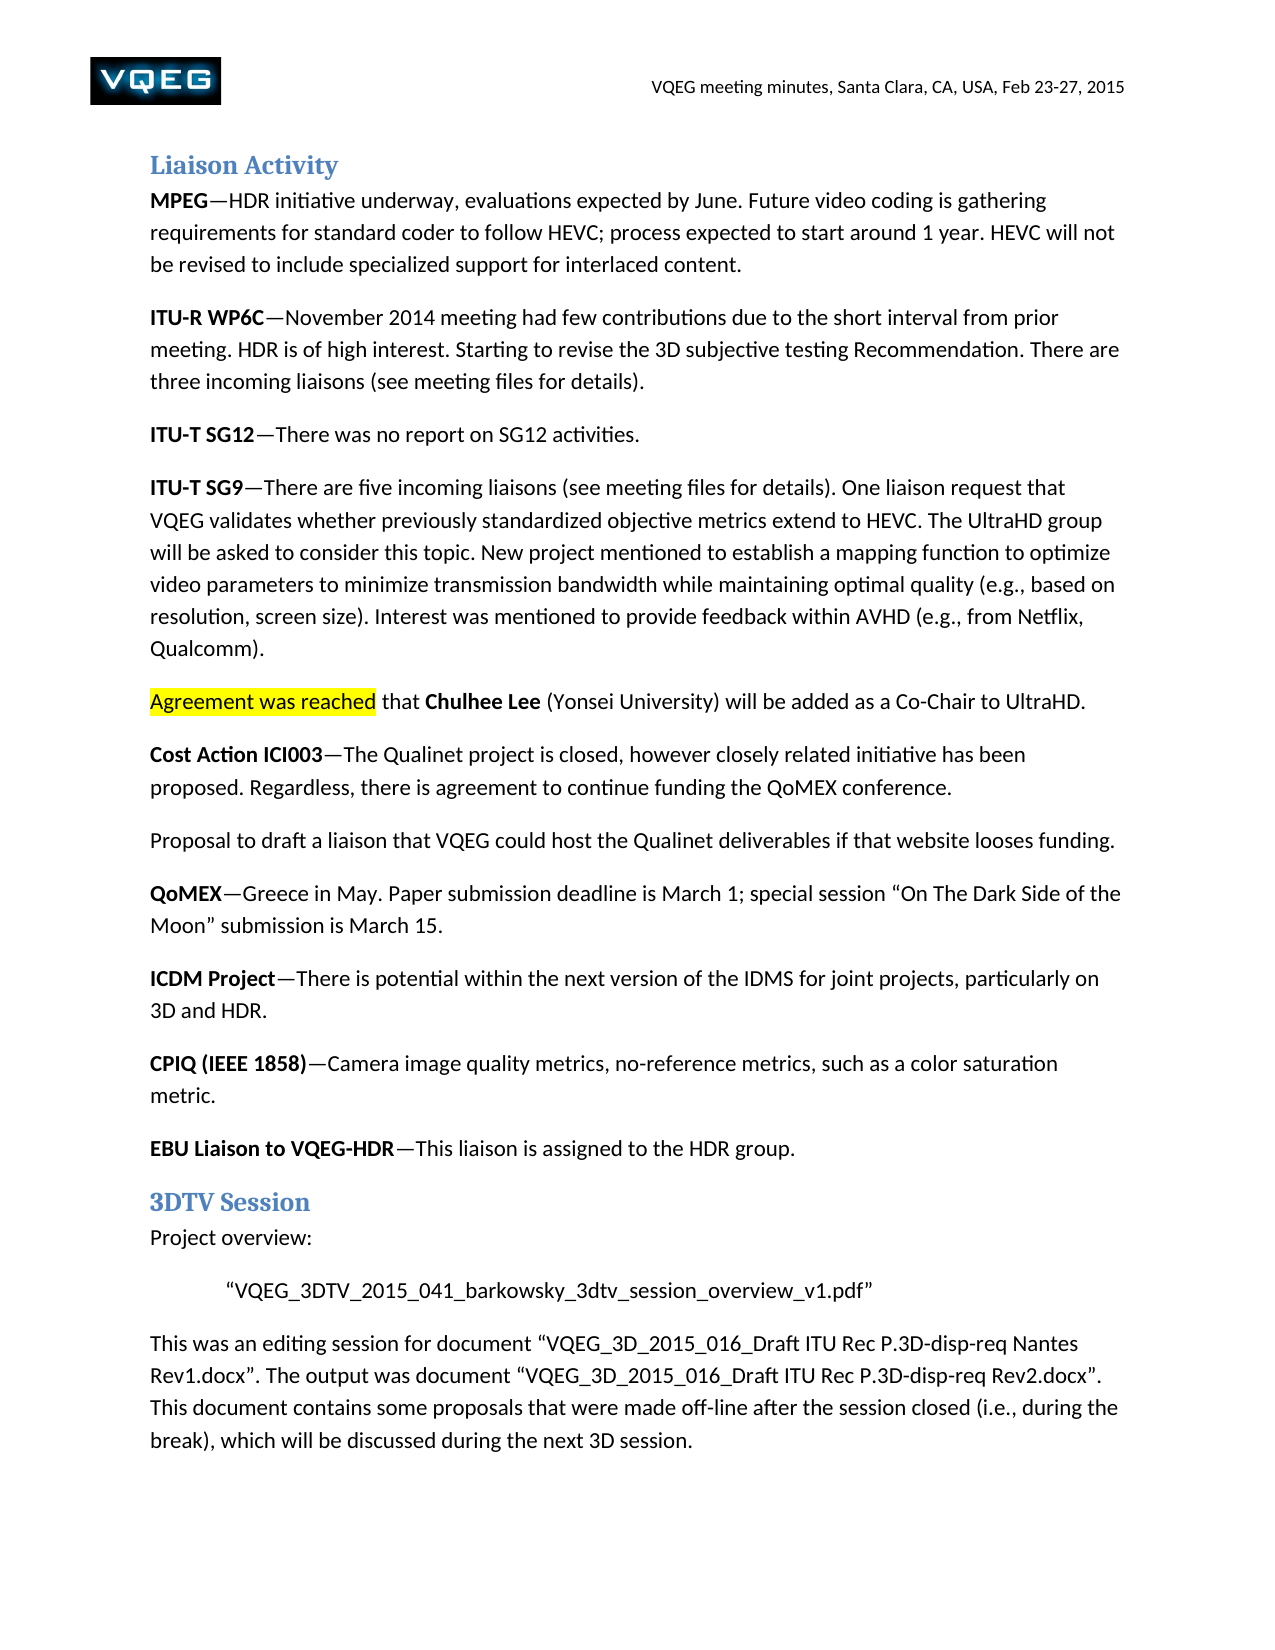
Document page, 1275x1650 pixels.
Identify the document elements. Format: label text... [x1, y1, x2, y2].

text ITU-T SG12—There was no report on SG12 activities. [150, 421, 1125, 448]
text Project overview: [150, 1223, 1125, 1251]
text MPEG—HDR initiative underway, evaluations expected by June. Future video coding is gathering requirements for standard coder to follow HEVC; process expected to start around 1 year. HEVC will not be revised to include specialized support for interlaced content. [150, 186, 1125, 278]
text QoMEX—Greece in May. Paper submission deadline is March 1; special session “On The Dark Side of the Moon” submission is March 15. [150, 879, 1125, 939]
text ITU-T SG9—There are five incoming liaisons (see meeting files for details). One liaison request that VQEG validates whether previously standardized objective metrics extend to HEVC. The UltraHD group will be asked to consider this topic. New project mentioned to establish a mapping function to optimize video parameters to minimize transmission bandwidth while maintaining optimal quality (e.g., based on resolution, screen size). Interest was mentioned to provide feedback within AVHD (e.g., from Netflix, Qualcomm). [150, 473, 1125, 662]
text Proposal to draft a liaison that VQEG could host the Qualinet deliverables if that website looses funding. [150, 826, 1125, 854]
subtitle 3DTV Session [150, 1187, 1125, 1218]
text ITU-R WP6C—November 2014 meeting had few contributions due to the short interval from prior meeting. HDR is of high interest. Starting to revise the 3D subjective testing Recommendation. There are three incoming liaisons (see meeting files for details). [150, 303, 1125, 396]
subtitle Liaison Activity [150, 150, 1125, 181]
text ICDM Project—There is potential within the next version of the IDMS for joint projects, particularly on 3D and HDR. [150, 964, 1125, 1024]
text Cost Action ICI003—The Qualinet project is closed, however closely related initiative has been proposed. Regardless, there is agreement to continue funding the QoMEX conference. [150, 741, 1125, 801]
text EBU Liaison to VQEG-HDR—This liaison is assigned to the HDR group. [150, 1134, 1125, 1162]
text This was an editing session for document “VQEG_3D_2015_016_Draft ITU Rec P.3D-disp-req Nantes Rev1.docx”. The output was document “VQEG_3D_2015_016_Draft ITU Rec P.3D-disp-req Rev2.docx”. This document contains some proposals that were made off-line after the session closed (i.e., during the break), which will be discussed during the next 3D session. [150, 1329, 1125, 1454]
picture [90, 57, 222, 105]
text “VQEG_3DTV_2015_041_barkowsky_3dtv_session_overview_v1.pdf” [225, 1276, 1125, 1304]
text Agreement was reached that Chulhee Lee (Yonsei University) will be added as a Co-Chair to UltraHD. [150, 687, 1125, 716]
text CPIQ (IEEE 1858)—Camera image quality metrics, no-reference metrics, such as a color saturation metric. [150, 1049, 1125, 1109]
